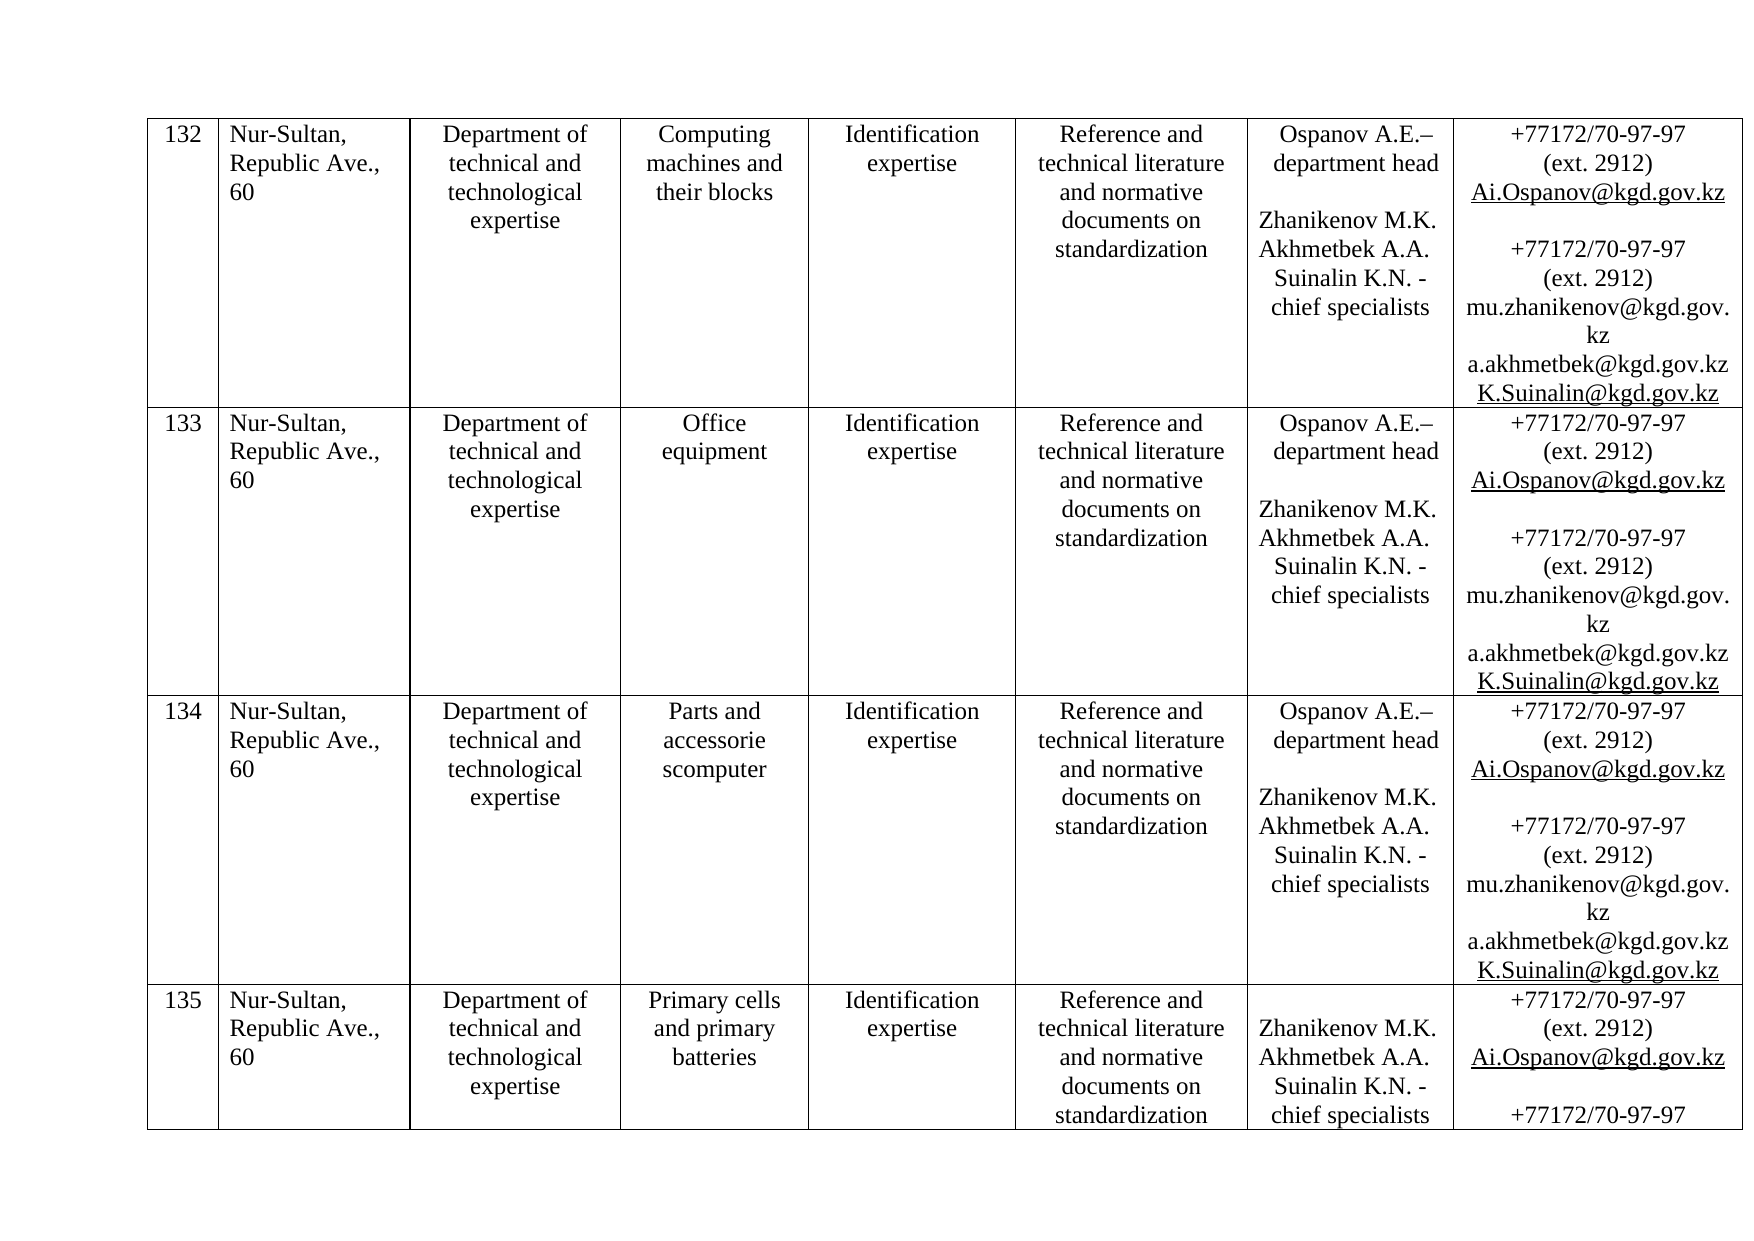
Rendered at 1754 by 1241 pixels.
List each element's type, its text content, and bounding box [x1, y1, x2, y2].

table_cell 135 [148, 985, 218, 1128]
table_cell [411, 985, 620, 1128]
table_cell Nur-Sultan, Republic Ave., 60 [219, 696, 409, 984]
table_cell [1016, 119, 1247, 407]
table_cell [809, 985, 1015, 1128]
table_cell 134 [148, 696, 218, 984]
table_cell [1454, 119, 1742, 407]
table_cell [411, 119, 620, 407]
table_cell Department of technical and technological expertise [411, 408, 620, 695]
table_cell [1016, 985, 1247, 1128]
table_cell Nur-Sultan, Republic Ave., 60 [219, 408, 409, 695]
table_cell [1248, 985, 1453, 1128]
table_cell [219, 119, 409, 407]
table_cell Department of technical and technological expertise [411, 696, 620, 984]
table_cell 133 [148, 408, 218, 695]
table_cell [219, 985, 409, 1128]
table_cell Parts and accessoriescomputer [621, 696, 808, 984]
table_cell 132 [148, 119, 218, 407]
table_cell Identification expertise [809, 408, 1015, 695]
table_cell Reference and technical literature and normative documents on standardization [1016, 696, 1247, 984]
table_cell Identification expertise [809, 696, 1015, 984]
table_cell +77172/70-97-97 (ext. 2912) Ai.Ospanov@kgd.gov.kz +77172/70-97-97 (ext. 2912) mu.zhanikenov@kgd.gov.kz a.akhmetbek@kgd.gov.kz K.Suinalin@kgd.gov.kz [1454, 408, 1742, 695]
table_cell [1248, 119, 1453, 407]
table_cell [1454, 985, 1742, 1128]
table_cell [621, 985, 808, 1128]
table_cell Ospanov A.E.– department head Zhanikenov M.K. Akhmetbek A.A. Suinalin K.N. - chief specialists [1248, 696, 1453, 984]
table_cell Office equipment [621, 408, 808, 695]
table_cell Reference and technical literature and normative documents on standardization [1016, 408, 1247, 695]
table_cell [809, 119, 1015, 407]
table_cell Ospanov A.E.– department head Zhanikenov M.K. Akhmetbek A.A. Suinalin K.N. - chief specialists [1248, 408, 1453, 695]
table_cell Computing machines and their blocks [621, 119, 808, 407]
table_cell +77172/70-97-97 (ext. 2912) Ai.Ospanov@kgd.gov.kz +77172/70-97-97 (ext. 2912) mu.zhanikenov@kgd.gov.kz a.akhmetbek@kgd.gov.kz K.Suinalin@kgd.gov.kz [1454, 696, 1742, 984]
